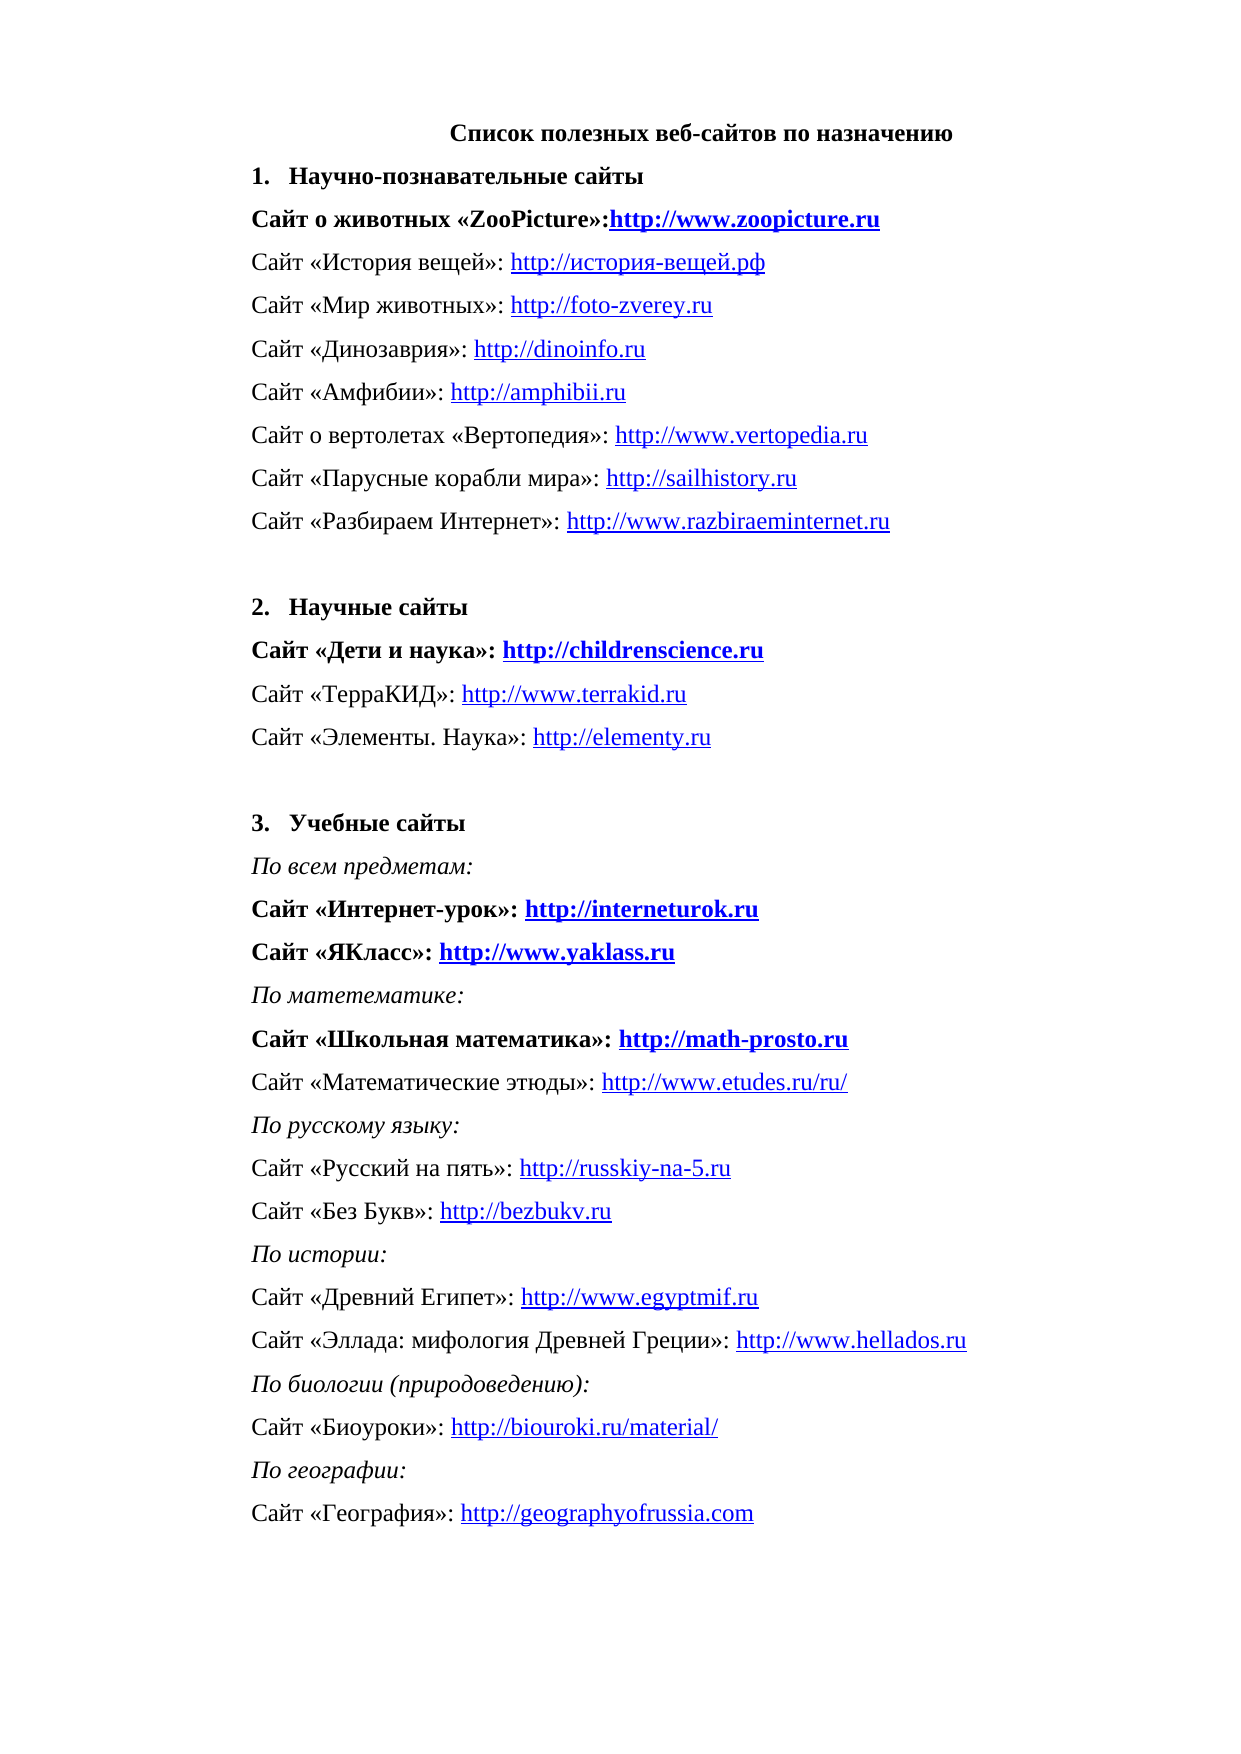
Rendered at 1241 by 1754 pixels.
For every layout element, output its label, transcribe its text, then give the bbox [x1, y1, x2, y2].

list Научные сайты [251, 592, 1152, 621]
text Сайт «Эллада: мифология Древней Греции»: http://www.hellados.ru [251, 1326, 1152, 1354]
text Сайт «Школьная математика»: http://math-prosto.ru [251, 1024, 1152, 1052]
text Сайт «Интернет-урок»: http://interneturok.ru [251, 894, 1152, 923]
text Сайт о животных «ZooPicture»:http://www.zoopicture.ru [177, 204, 1152, 233]
text Сайт «География»: http://geographyofrussia.com [177, 1498, 1152, 1527]
text Сайт о вертолетах «Вертопедия»: http://www.vertopedia.ru [177, 420, 1152, 449]
text По всем предметам: [251, 851, 1152, 880]
text По истории: [251, 1239, 1152, 1268]
text Сайт «Математические этюды»: http://www.etudes.ru/ru/ [251, 1067, 1152, 1096]
text По биологии (природоведению): [251, 1369, 1152, 1397]
text Сайт «Элементы. Наука»: http://elementy.ru [177, 722, 1152, 751]
text По географии: [177, 1455, 1152, 1484]
text Сайт «Парусные корабли мира»: http://sailhistory.ru [177, 463, 1152, 492]
text Сайт «Динозаврия»: http://dinoinfo.ru [177, 334, 1152, 362]
list Научно-познавательные сайты [251, 161, 1152, 190]
text Список полезных веб-сайтов по назначению [177, 118, 1152, 147]
text Сайт «ТерраКИД»: http://www.terrakid.ru [177, 679, 1152, 707]
text Сайт «Мир животных»: http://foto-zverey.ru [177, 291, 1152, 319]
text По русскому языку: [251, 1110, 1152, 1139]
text Сайт «Дети и наука»: http://childrenscience.ru [177, 636, 1152, 664]
text Сайт «Древний Египет»: http://www.egyptmif.ru [251, 1282, 1152, 1311]
text Сайт «Разбираем Интернет»: http://www.razbiraeminternet.ru [177, 506, 1152, 535]
text Сайт «Русский на пять»: http://russkiy-na-5.ru [251, 1153, 1152, 1182]
text По матетематике: [251, 981, 1152, 1009]
text Сайт «Без Букв»: http://bezbukv.ru [251, 1196, 1152, 1225]
text Сайт «Амфибии»: http://amphibii.ru [177, 377, 1152, 406]
text Сайт «ЯКласс»: http://www.yaklass.ru [251, 937, 1152, 966]
text Сайт «Биоуроки»: http://biouroki.ru/material/ [177, 1412, 1152, 1441]
list Учебные сайты [251, 808, 1152, 837]
text Сайт «История вещей»: http://история-вещей.рф [177, 247, 1152, 276]
